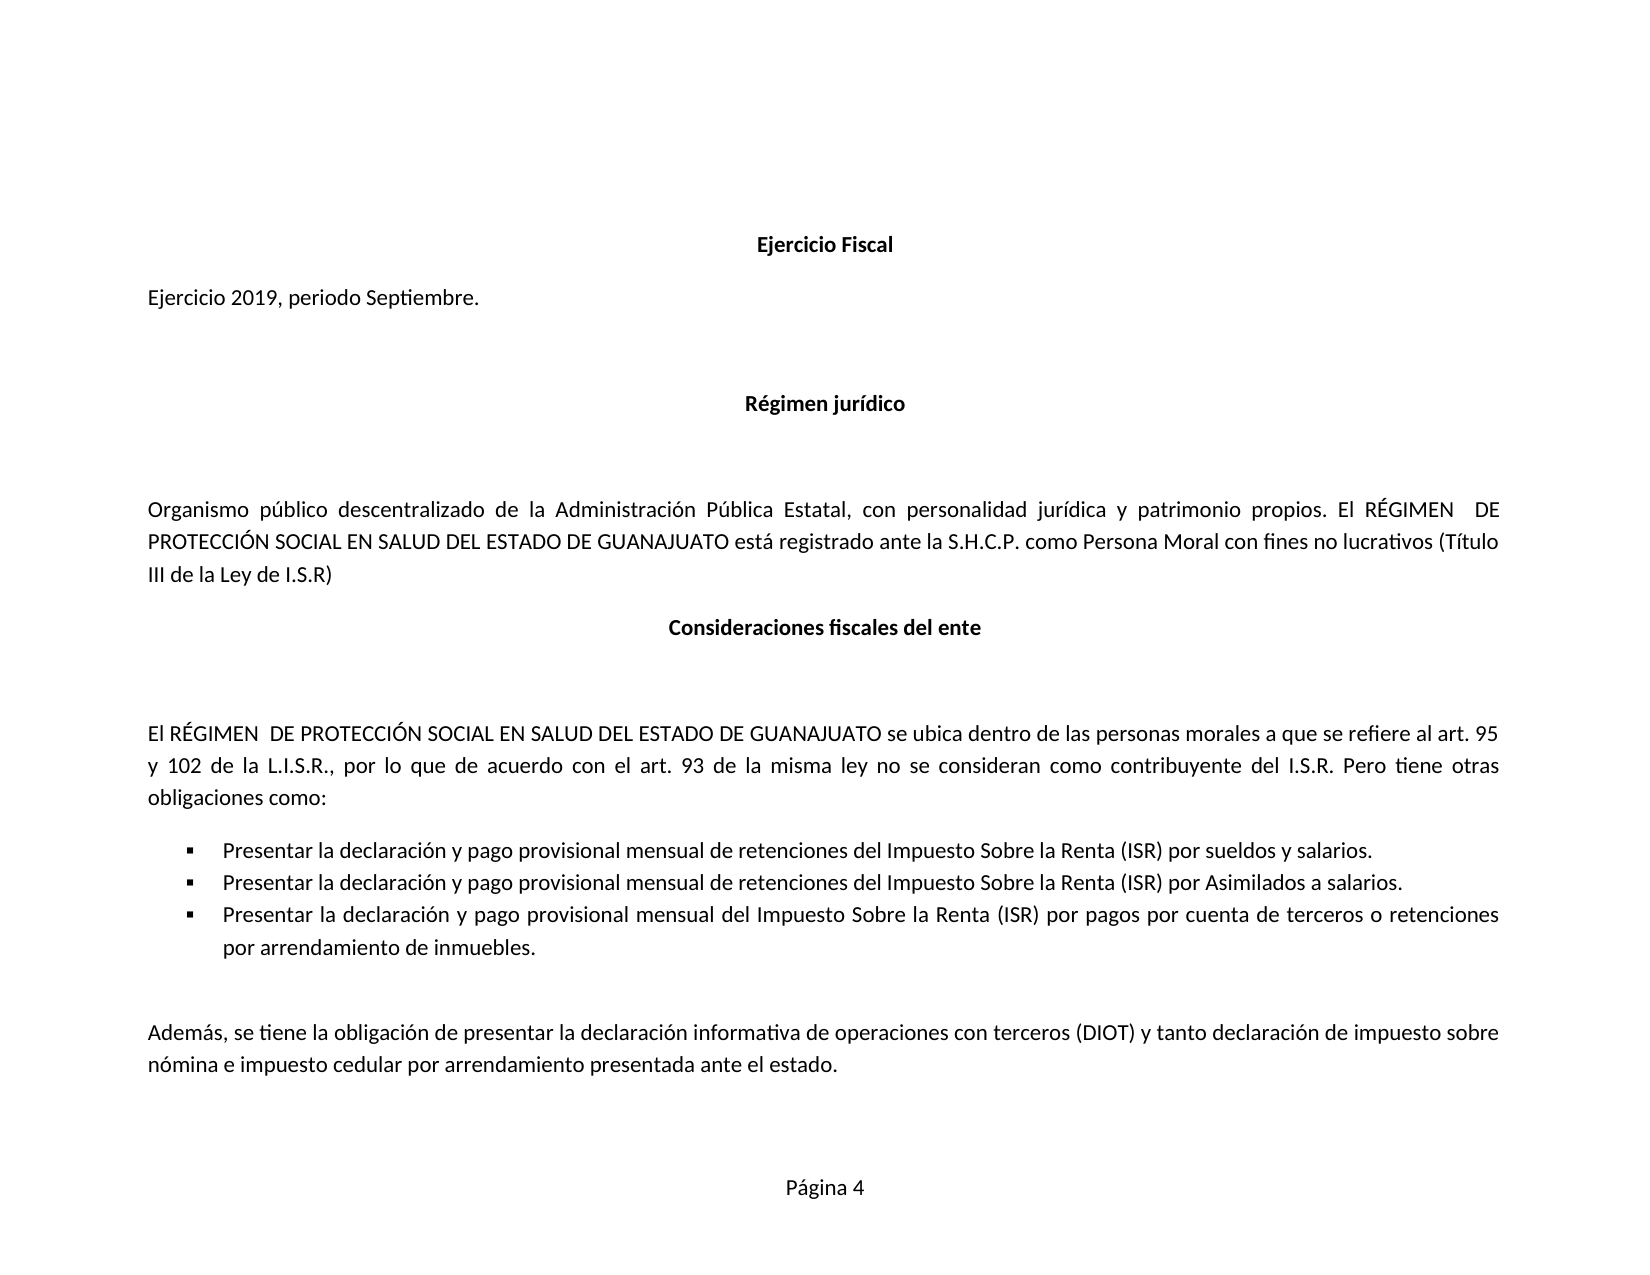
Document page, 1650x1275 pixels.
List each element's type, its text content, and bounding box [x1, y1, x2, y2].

text Ejercicio Fiscal [148, 230, 1502, 258]
text Consideraciones fiscales del ente [148, 613, 1502, 641]
text Además, se tiene la obligación de presentar la declaración informativa de operaciones con terceros (DIOT) y tanto declaración de impuesto sobre nómina e impuesto cedular por arrendamiento presentada ante el estado. [148, 1018, 1502, 1078]
text Ejercicio 2019, periodo Septiembre. [148, 283, 1502, 311]
list Presentar la declaración y pago provisional mensual de retenciones del Impuesto Sobre la Renta (ISR) por sueldos y salarios. [185, 836, 1502, 864]
text Régimen jurídico [148, 389, 1502, 417]
list Presentar la declaración y pago provisional mensual de retenciones del Impuesto Sobre la Renta (ISR) por Asimilados a salarios. [185, 868, 1502, 896]
list Presentar la declaración y pago provisional mensual del Impuesto Sobre la Renta (ISR) por pagos por cuenta de terceros o retenciones por arrendamiento de inmuebles. [185, 901, 1502, 961]
text Organismo público descentralizado de la Administración Pública Estatal, con personalidad jurídica y patrimonio propios. El RÉGIMEN DE PROTECCIÓN SOCIAL EN SALUD DEL ESTADO DE GUANAJUATO está registrado ante la S.H.C.P. como Persona Moral con fines no lucrativos (Título III de la Ley de I.S.R) [148, 495, 1502, 588]
text El RÉGIMEN DE PROTECCIÓN SOCIAL EN SALUD DEL ESTADO DE GUANAJUATO se ubica dentro de las personas morales a que se refiere al art. 95 y 102 de la L.I.S.R., por lo que de acuerdo con el art. 93 de la misma ley no se consideran como contribuyente del I.S.R. Pero tiene otras obligaciones como: [148, 719, 1502, 811]
